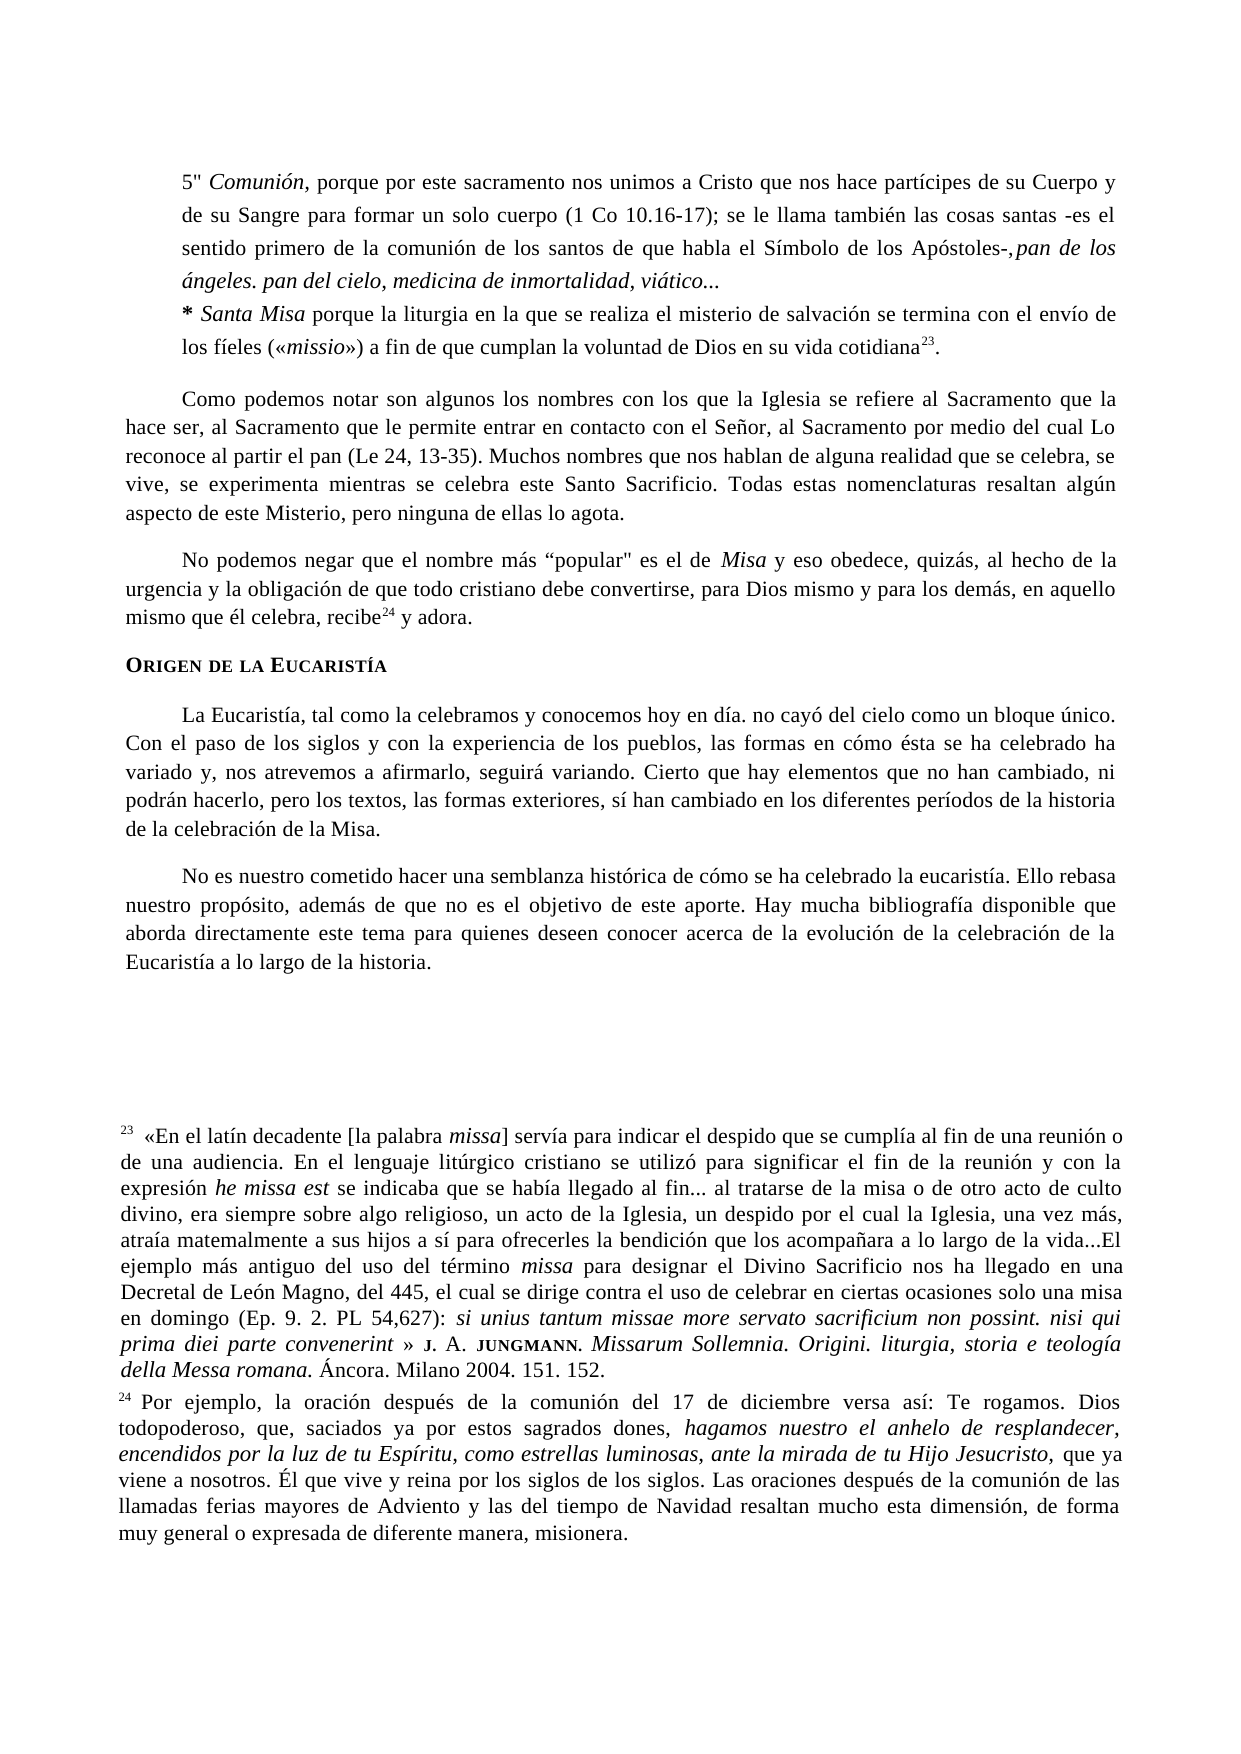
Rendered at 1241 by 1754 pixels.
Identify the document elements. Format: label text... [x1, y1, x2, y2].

text 24 Por ejemplo, la oración después de la comunión del 17 de diciembre versa así: Te rogamos. Dios todopoderoso, que, saciados ya por estos sagrados dones, hagamos nuestro el anhelo de resplandecer, encendidos por la luz de tu Espíritu, como estrellas luminosas, ante la mirada de tu Hijo Jesucristo, que ya viene a nosotros. Él que vive y reina por los siglos de los siglos. Las oraciones después de la comunión de las llamadas ferias mayores de Adviento y las del tiempo de Navidad resaltan mucho esta dimensión, de forma muy general o expresada de diferente manera, misionera. [118, 1389, 1123, 1545]
text La Eucaristía, tal como la celebramos y conocemos hoy en día. no cayó del cielo como un bloque único. Con el paso de los siglos y con la experiencia de los pueblos, las formas en cómo ésta se ha celebrado ha variado y, nos atrevemos a afirmarlo, seguirá variando. Cierto que hay elementos que no han cambiado, ni podrán hacerlo, pero los textos, las formas exteriores, sí han cambiado en los diferentes períodos de la historia de la celebración de la Misa. [125, 699, 1118, 842]
text No podemos negar que el nombre más “popular" es el de Misa y eso obedece, quizás, al hecho de la urgencia y la obligación de que todo cristiano debe convertirse, para Dios mismo y para los demás, en aquello mismo que él celebra, recibe24 y adora. [125, 545, 1118, 630]
list Santa Misa porque la liturgia en la que se realiza el misterio de salvación se termina con el envío de los fíeles («missio») a fin de que cumplan la voluntad de Dios en su vida cotidiana23. [182, 295, 1118, 361]
text 23 «En el latín decadente [la palabra missa] servía para indicar el despido que se cumplía al fin de una reunión o de una audiencia. En el lenguaje litúrgico cristiano se utilizó para significar el fin de la reunión y con la expresión he missa est se indicaba que se había llegado al fin... al tratarse de la misa o de otro acto de culto divino, era siempre sobre algo religioso, un acto de la Iglesia, un despido por el cual la Iglesia, una vez más, atraía matemalmente a sus hijos a sí para ofrecerles la bendición que los acompañara a lo largo de la vida...El ejemplo más antiguo del uso del término missa para designar el Divino Sacrificio nos ha llegado en una Decretal de León Magno, del 445, el cual se dirige contra el uso de celebrar en ciertas ocasiones solo una misa en domingo (Ep. 9. 2. PL 54,627): si unius tantum missae more servato sacrificium non possint. nisi qui prima diei parte convenerint » J. A. JUNGMANN. Missarum Sollemnia. Origini. liturgia, storia e teología della Messa romana. Áncora. Milano 2004. 151. 152. [120, 1122, 1125, 1383]
text No es nuestro cometido hacer una semblanza histórica de cómo se ha celebrado la eucaristía. Ello rebasa nuestro propósito, además de que no es el objetivo de este aporte. Hay mucha bibliografía disponible que aborda directamente este tema para quienes deseen conocer acerca de la evolución de la celebración de la Eucaristía a lo largo de la historia. [125, 861, 1118, 975]
text 5" Comunión, porque por este sacramento nos unimos a Cristo que nos hace partícipes de su Cuerpo y de su Sangre para formar un solo cuerpo (1 Co 10.16-17); se le llama también las cosas santas -es el sentido primero de la comunión de los santos de que habla el Símbolo de los Apóstoles-,pan de los ángeles. pan del cielo, medicina de inmortalidad, viático... [182, 163, 1118, 295]
text Origen de la Eucaristía [125, 654, 1122, 676]
text Como podemos notar son algunos los nombres con los que la Iglesia se refiere al Sacramento que la hace ser, al Sacramento que le permite entrar en contacto con el Señor, al Sacramento por medio del cual Lo reconoce al partir el pan (Le 24, 13-35). Muchos nombres que nos hablan de alguna realidad que se celebra, se vive, se experimenta mientras se celebra este Santo Sacrificio. Todas estas nomenclaturas resaltan algún aspecto de este Misterio, pero ninguna de ellas lo agota. [125, 383, 1118, 526]
